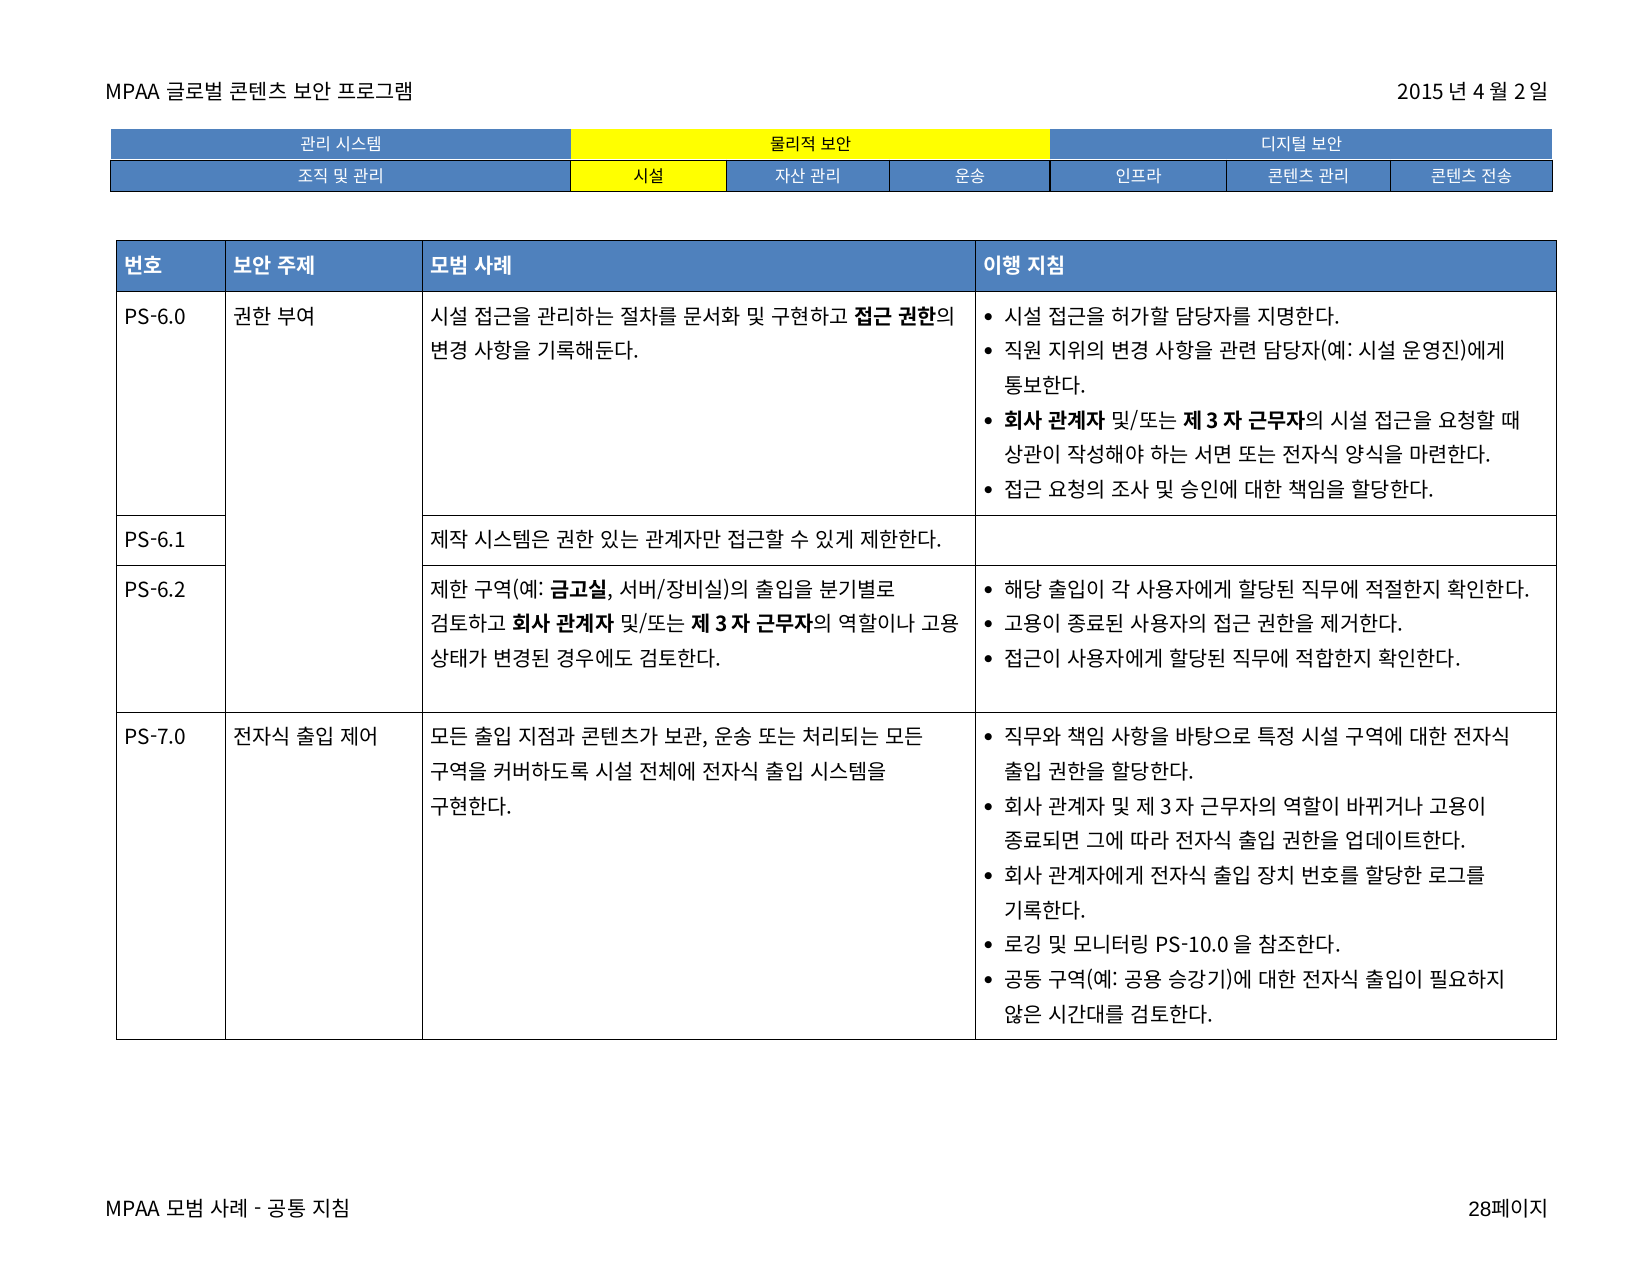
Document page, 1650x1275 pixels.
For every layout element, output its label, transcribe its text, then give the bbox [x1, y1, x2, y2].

table_header 모범 사례 [423, 241, 975, 291]
table_cell 권한 부여 [226, 292, 422, 712]
table_header 보안 주제 [226, 241, 422, 291]
table_cell 모든 출입 지점과 콘텐츠가 보관, 운송 또는 처리되는 모든 구역을 커버하도록 시설 전체에 전자식 출입 시스템을 구현한다. [423, 713, 975, 1039]
table_cell PS-7.0 [117, 713, 225, 1039]
table_cell 시설 접근을 관리하는 절차를 문서화 및 구현하고 접근 권한의 변경 사항을 기록해둔다. [423, 292, 975, 515]
table_cell 직무와 책임 사항을 바탕으로 특정 시설 구역에 대한 전자식 출입 권한을 할당한다. 회사 관계자 및 제3자 근무자의 역할이 바뀌거나 고용이 종료되면 그에 따라 전자식 출입 권한을 업데이트한다. 회사 관계자에게 전자식 출입 장치 번호를 할당한 로그를 기록한다. 로깅 및 모니터링 PS-10.0을 참조한다. 공동 구역(예: 공용 승강기)에 대한 전자식 출입이 필요하지 않은 시간대를 검토한다. [976, 713, 1556, 1039]
table_cell 시설 접근을 허가할 담당자를 지명한다. 직원 지위의 변경 사항을 관련 담당자(예: 시설 운영진)에게 통보한다. 회사 관계자 및/또는 제3자 근무자의 시설 접근을 요청할 때 상관이 작성해야 하는 서면 또는 전자식 양식을 마련한다. 접근 요청의 조사 및 승인에 대한 책임을 할당한다. [976, 292, 1556, 515]
table_cell 제작 시스템은 권한 있는 관계자만 접근할 수 있게 제한한다. [423, 516, 975, 564]
table_header 이행 지침 [976, 241, 1556, 291]
table_cell PS-6.1 [117, 516, 225, 564]
table_cell PS-6.2 [117, 566, 225, 712]
table_header 번호 [117, 241, 225, 291]
table_cell PS-6.0 [117, 292, 225, 515]
table_cell 해당 출입이 각 사용자에게 할당된 직무에 적절한지 확인한다. 고용이 종료된 사용자의 접근 권한을 제거한다. 접근이 사용자에게 할당된 직무에 적합한지 확인한다. [976, 566, 1556, 712]
table_cell 전자식 출입 제어 [226, 713, 422, 1039]
table_cell [976, 516, 1556, 564]
table_cell 제한 구역(예: 금고실, 서버/장비실)의 출입을 분기별로 검토하고 회사 관계자 및/또는 제3자 근무자의 역할이나 고용 상태가 변경된 경우에도 검토한다. [423, 566, 975, 712]
